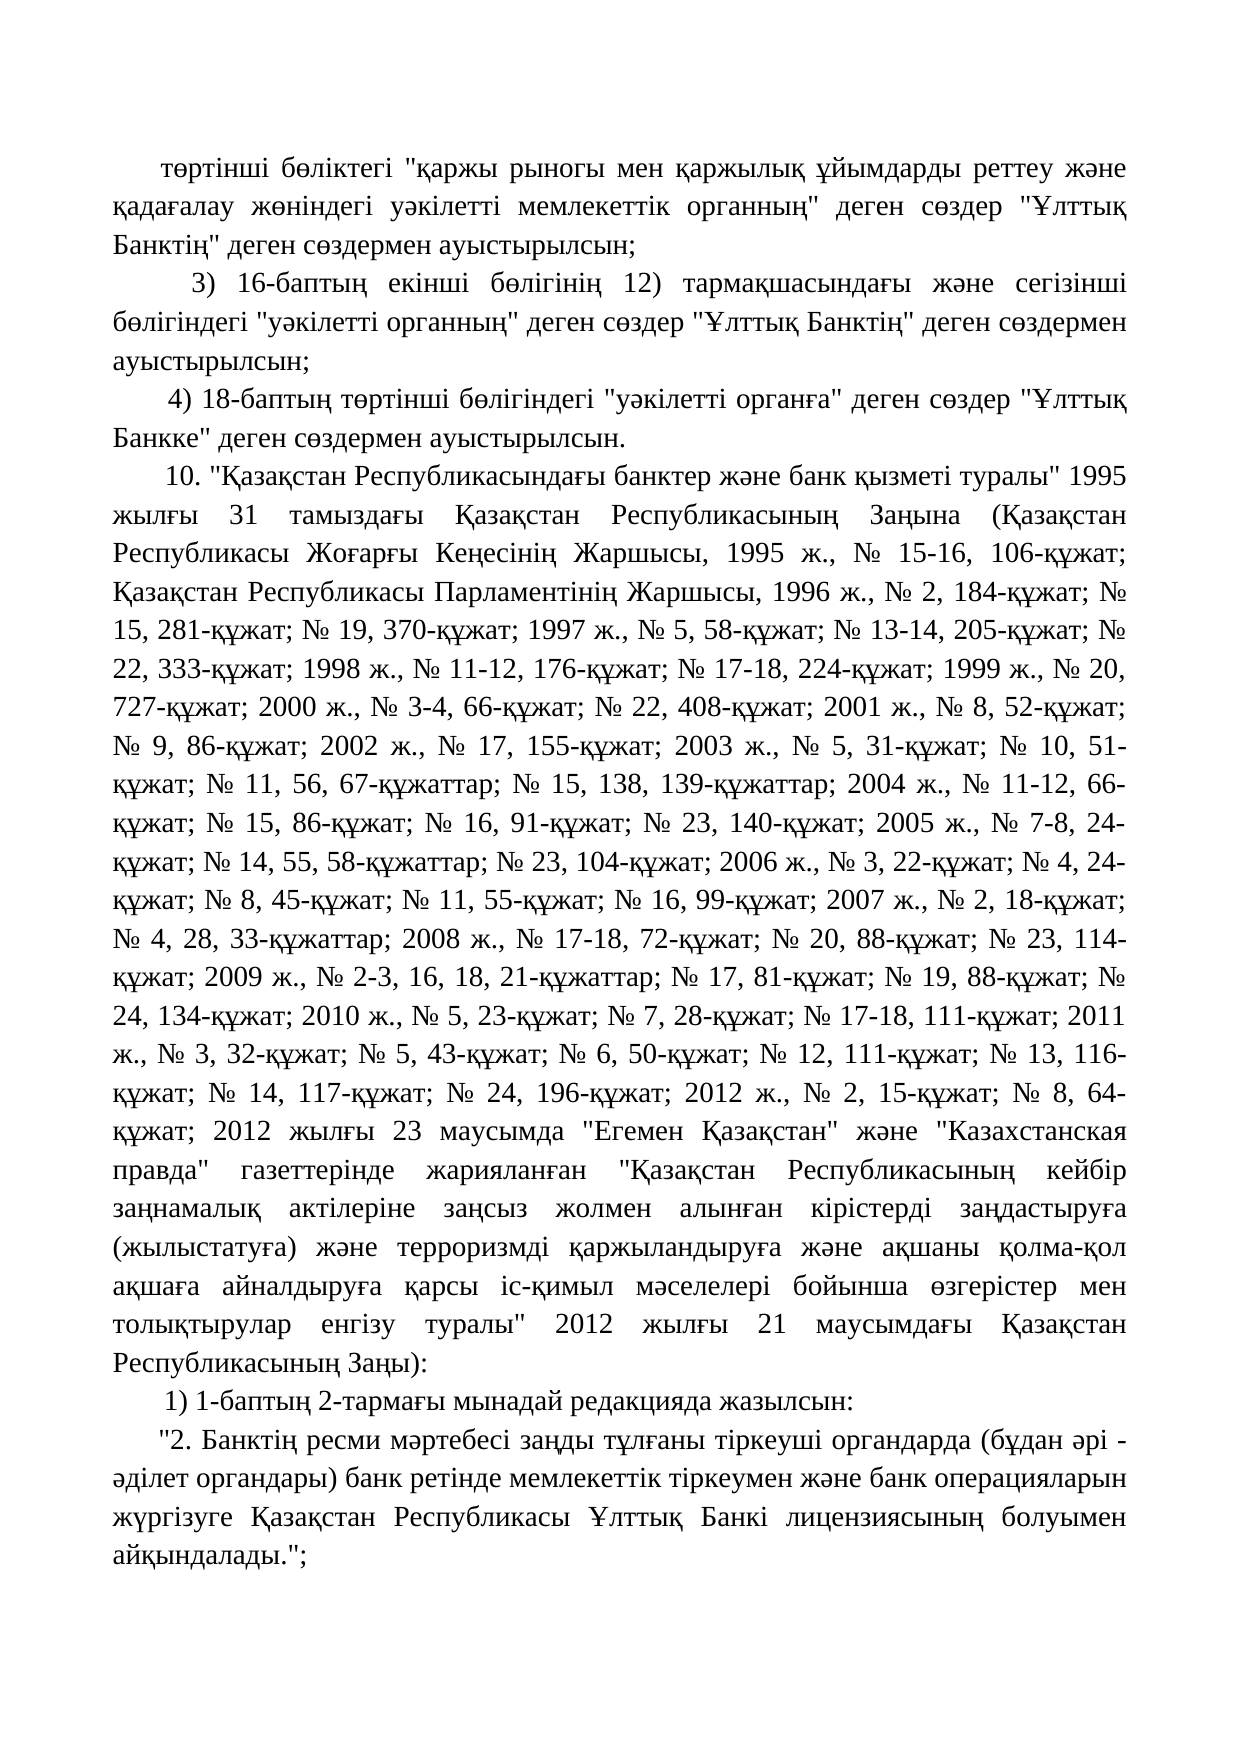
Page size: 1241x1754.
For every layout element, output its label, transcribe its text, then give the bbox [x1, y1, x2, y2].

text "2. Банктiң ресми мәртебесi заңды тұлғаны тіркеуші органдарда (бұдан әрі - әділет органдары) банк ретiнде мемлекеттiк тiркеумен және банк операцияларын жүргiзуге Қазақстан Республикасы Ұлттық Банкі лицензиясының болуымен айқындалады."; [112, 1422, 1128, 1571]
text 4) 18-баптың төртінші бөлігіндегі "уәкілетті органға" деген сөздер "Ұлттық Банкке" деген сөздермен ауыстырылсын. [112, 381, 1128, 453]
text төртінші бөліктегі "қаржы рыногы мен қаржылық ұйымдарды реттеу және қадағалау жөнiндегi уәкiлеттi мемлекеттiк органның" деген сөздер "Ұлттық Банктің" деген сөздермен ауыстырылсын; [112, 150, 1128, 261]
text 10. "Қазақстан Республикасындағы банктер және банк қызметі туралы" 1995 жылғы 31 тамыздағы Қазақстан Республикасының Заңына (Қазақстан Республикасы Жоғарғы Кеңесінің Жаршысы, 1995 ж., № 15-16, 106-құжат; Қазақстан Республикасы Парламентінің Жаршысы, 1996 ж., № 2, 184-құжат; № 15, 281-құжат; № 19, 370-құжат; 1997 ж., № 5, 58-құжат; № 13-14, 205-құжат; № 22, 333-құжат; 1998 ж., № 11-12, 176-құжат; № 17-18, 224-құжат; 1999 ж., № 20, 727-құжат; 2000 ж., № 3-4, 66-құжат; № 22, 408-құжат; 2001 ж., № 8, 52-құжат; № 9, 86-құжат; 2002 ж., № 17, 155-құжат; 2003 ж., № 5, 31-құжат; № 10, 51-құжат; № 11, 56, 67-құжаттар; № 15, 138, 139-құжаттар; 2004 ж., № 11-12, 66-құжат; № 15, 86-құжат; № 16, 91-құжат; № 23, 140-құжат; 2005 ж., № 7-8, 24-құжат; № 14, 55, 58-құжаттар; № 23, 104-құжат; 2006 ж., № 3, 22-құжат; № 4, 24-құжат; № 8, 45-құжат; № 11, 55-құжат; № 16, 99-құжат; 2007 ж., № 2, 18-құжат; № 4, 28, 33-құжаттар; 2008 ж., № 17-18, 72-құжат; № 20, 88-құжат; № 23, 114-құжат; 2009 ж., № 2-3, 16, 18, 21-құжаттар; № 17, 81-құжат; № 19, 88-құжат; № 24, 134-құжат; 2010 ж., № 5, 23-құжат; № 7, 28-құжат; № 17-18, 111-құжат; 2011 ж., № 3, 32-құжат; № 5, 43-құжат; № 6, 50-құжат; № 12, 111-құжат; № 13, 116-құжат; № 14, 117-құжат; № 24, 196-құжат; 2012 ж., № 2, 15-құжат; № 8, 64-құжат; 2012 жылғы 23 маусымда "Егемен Қазақстан" және "Казахстанская правда" газеттерінде жарияланған "Қазақстан Республикасының кейбір заңнамалық актілеріне заңсыз жолмен алынған кірістерді заңдастыруға (жылыстатуға) және терроризмді қаржыландыруға және ақшаны қолма-қол ақшаға айналдыруға қарсы іс-қимыл мәселелері бойынша өзгерістер мен толықтырулар енгізу туралы" 2012 жылғы 21 маусымдағы Қазақстан Республикасының Заңы): [112, 458, 1128, 1378]
text 1) 1-баптың 2-тармағы мынадай редакцияда жазылсын: [112, 1383, 1128, 1417]
text 3) 16-баптың екінші бөлігінің 12) тармақшасындағы және сегізінші бөлігіндегі "уәкiлеттi органның" деген сөздер "Ұлттық Банктің" деген сөздермен ауыстырылсын; [112, 266, 1128, 376]
